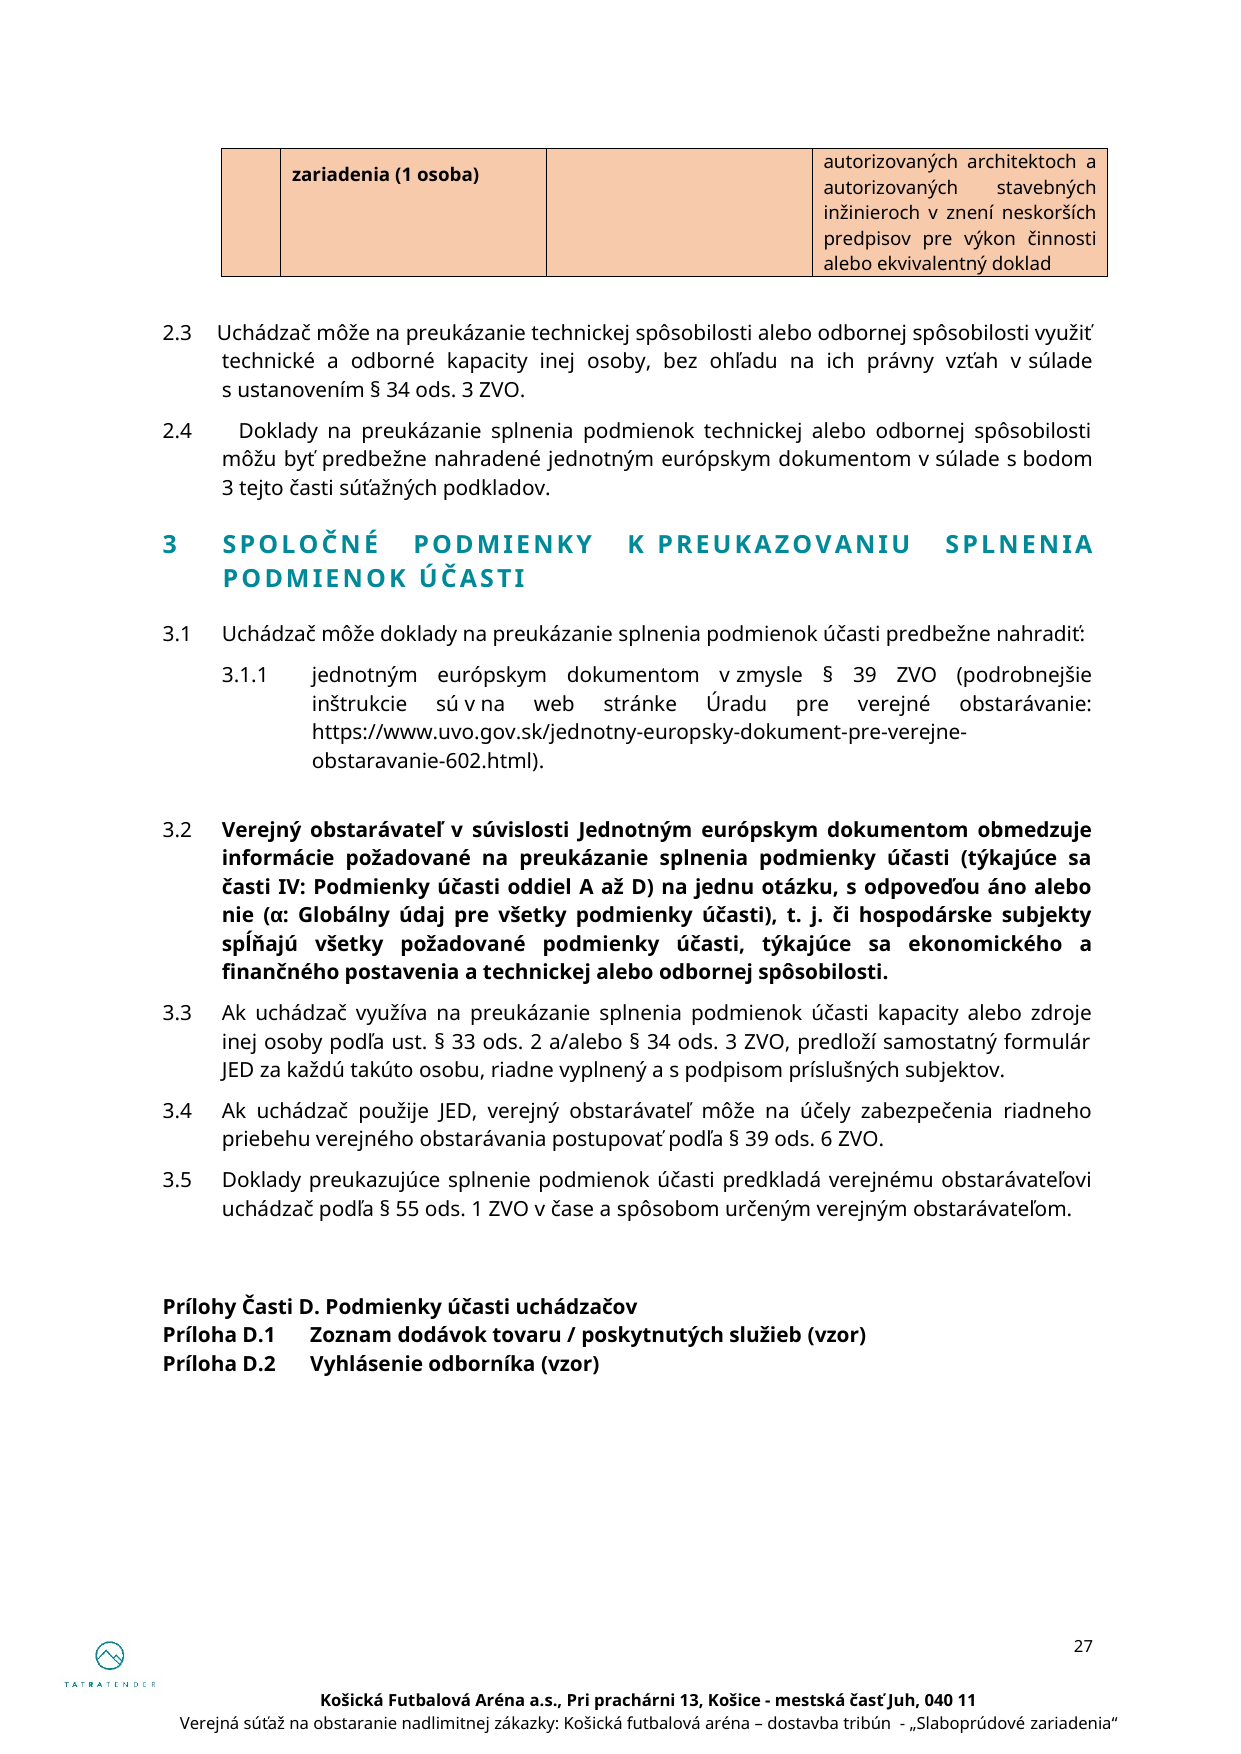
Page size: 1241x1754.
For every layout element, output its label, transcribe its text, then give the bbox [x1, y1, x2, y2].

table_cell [547, 149, 812, 276]
text Spoločné podmienky k preukazovaniu splnenia podmienok účasti [162, 526, 1093, 594]
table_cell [813, 149, 1107, 276]
picture [43, 1617, 176, 1711]
subtitle Uchádzač môže na preukázanie technickej spôsobilosti alebo odbornej spôsobilosti využiť technické a odborné kapacity inej osoby, bez ohľadu na ich právny vzťah v súlade s ustanovením § 34 ods. 3 ZVO. [162, 318, 1093, 403]
list Uchádzač môže doklady na preukázanie splnenia podmienok účasti predbežne nahradiť: [162, 619, 1093, 648]
text Príloha D.2 Vyhlásenie odborníka (vzor) [162, 1349, 1093, 1377]
list jednotným európskym dokumentom v zmysle § 39 ZVO (podrobnejšie inštrukcie sú v na web stránke Úradu pre verejné obstarávanie: https://www.uvo.gov.sk/jednotny-europsky-dokument-pre-verejne-obstaravanie-602.html). [222, 660, 1093, 774]
subtitle Doklady na preukázanie splnenia podmienok technickej alebo odbornej spôsobilosti môžu byť predbežne nahradené jednotným európskym dokumentom v súlade s bodom 3 tejto časti súťažných podkladov. [162, 416, 1093, 501]
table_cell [281, 149, 546, 276]
list Doklady preukazujúce splnenie podmienok účasti predkladá verejnému obstarávateľovi uchádzač podľa § 55 ods. 1 ZVO v čase a spôsobom určeným verejným obstarávateľom. [162, 1166, 1093, 1222]
text Prílohy Časti D. Podmienky účasti uchádzačov [162, 1292, 1093, 1320]
list Ak uchádzač využíva na preukázanie splnenia podmienok účasti kapacity alebo zdroje inej osoby podľa ust. § 33 ods. 2 a/alebo § 34 ods. 3 ZVO, predloží samostatný formulár JED za každú takúto osobu, riadne vyplnený a s podpisom príslušných subjektov. [162, 998, 1093, 1084]
list Ak uchádzač použije JED, verejný obstarávateľ môže na účely zabezpečenia riadneho priebehu verejného obstarávania postupovať podľa § 39 ods. 6 ZVO. [162, 1096, 1093, 1153]
table_cell [222, 149, 280, 276]
text Príloha D.1 Zoznam dodávok tovaru / poskytnutých služieb (vzor) [162, 1320, 1093, 1349]
list Verejný obstarávateľ v súvislosti Jednotným európskym dokumentom obmedzuje informácie požadované na preukázanie splnenia podmienky účasti (týkajúce sa časti IV: Podmienky účasti oddiel A až D) na jednu otázku, s odpoveďou áno alebo nie (α: Globálny údaj pre všetky podmienky účasti), t. j. či hospodárske subjekty spĺňajú všetky požadované podmienky účasti, týkajúce sa ekonomického a finančného postavenia a technickej alebo odbornej spôsobilosti. [162, 815, 1093, 986]
